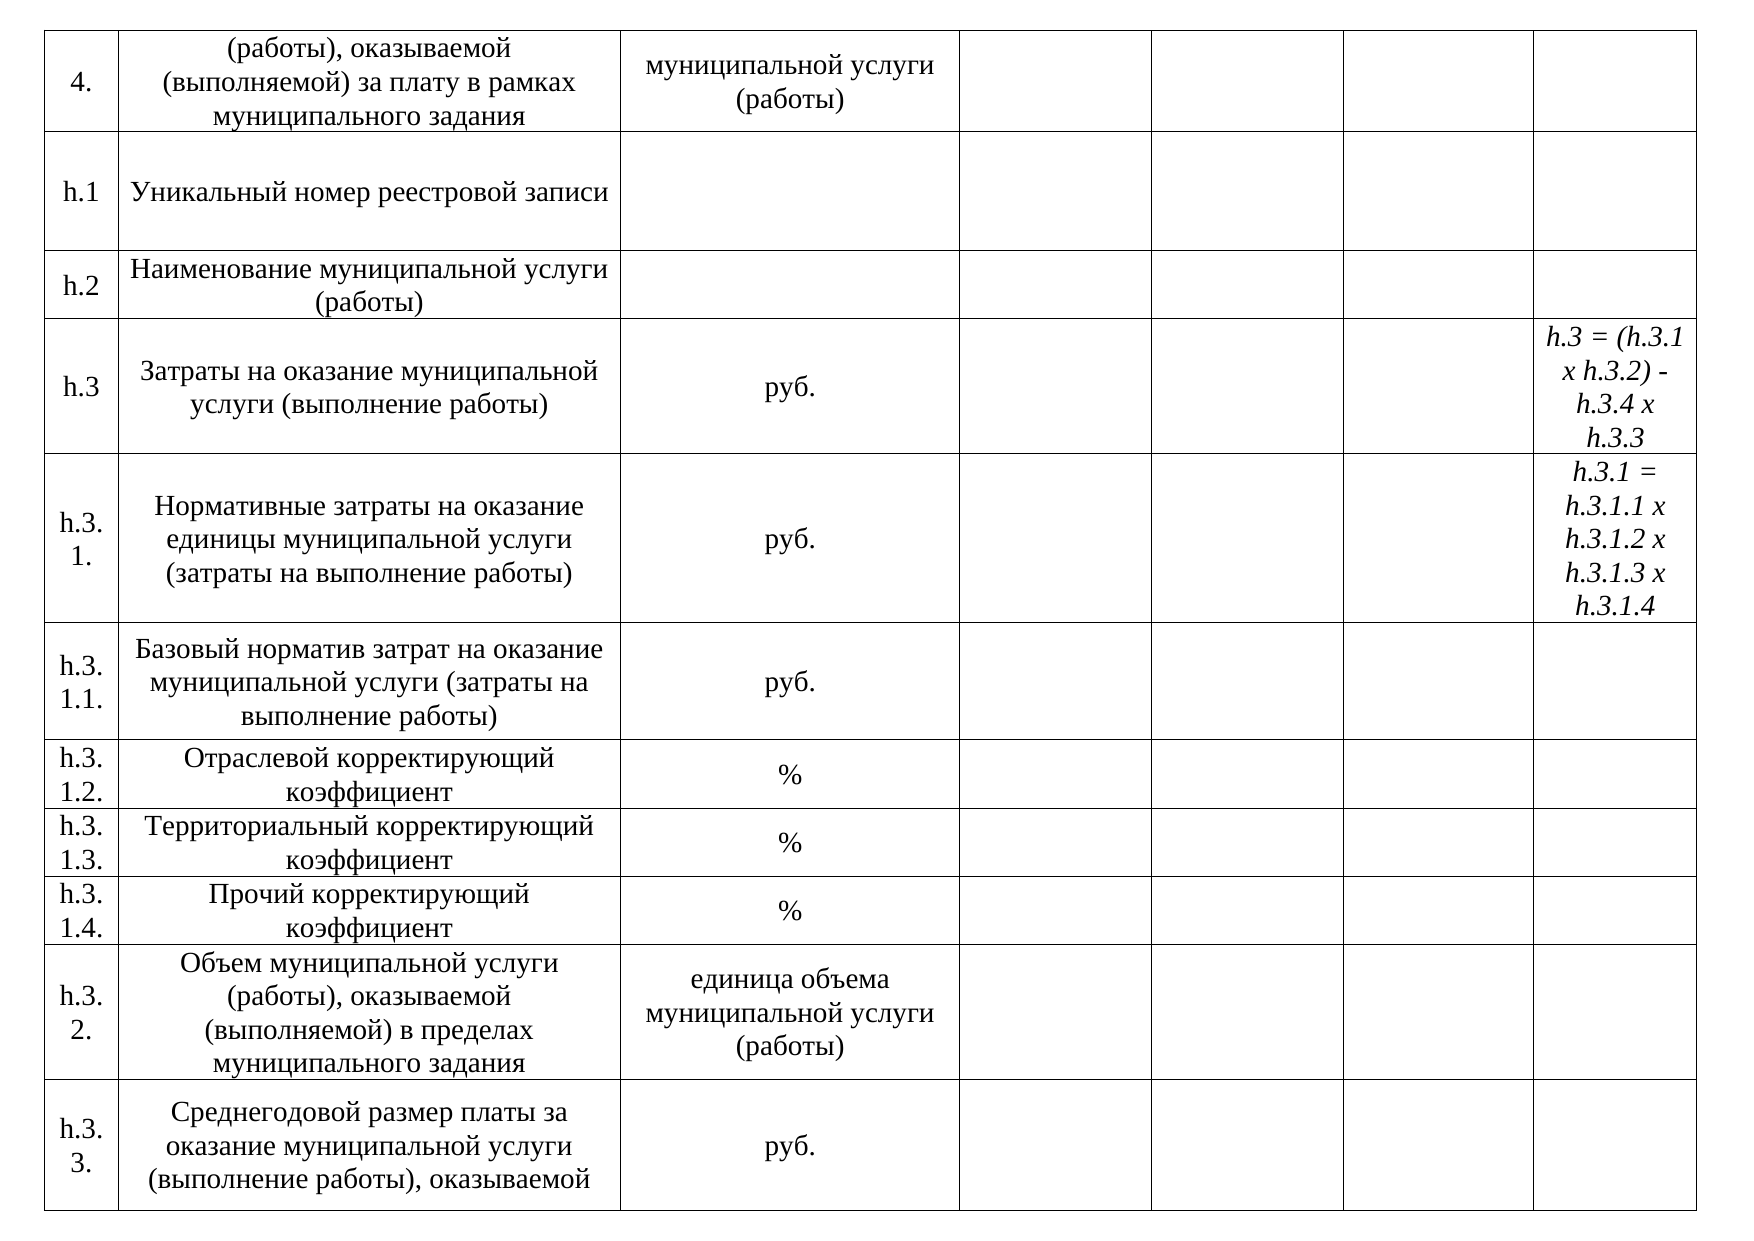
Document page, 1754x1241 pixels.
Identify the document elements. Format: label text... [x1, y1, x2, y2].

table_cell Базовый норматив затрат на оказание муниципальной услуги (затраты на выполнение работы) [119, 623, 620, 739]
table_cell [960, 877, 1151, 944]
table_cell [1152, 319, 1343, 453]
table_cell [960, 740, 1151, 807]
table_cell Объем муниципальной услуги (работы), оказываемой (выполняемой) в пределах муниципального задания [119, 945, 620, 1079]
table_cell Затраты на оказание муниципальной услуги (выполнение работы) [119, 319, 620, 453]
table_cell [1344, 809, 1533, 876]
table_cell [1534, 31, 1696, 131]
table_cell [1534, 132, 1696, 250]
table_cell [1344, 251, 1533, 318]
table_cell h.3 = (h.3.1 x h.3.2) - h.3.4 x h.3.3 [1534, 319, 1696, 453]
table_cell [1344, 945, 1533, 1079]
table_cell h.3 [45, 319, 118, 453]
table_cell [1152, 945, 1343, 1079]
table_cell [621, 132, 959, 250]
table_cell [1152, 740, 1343, 807]
table_cell [1152, 877, 1343, 944]
table_cell [1344, 319, 1533, 453]
table_cell Отраслевой корректирующий коэффициент [119, 740, 620, 807]
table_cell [621, 31, 959, 131]
table_cell h.2 [45, 251, 118, 318]
table_cell Территориальный корректирующий коэффициент [119, 809, 620, 876]
table_cell [960, 319, 1151, 453]
table_cell h.3.1. [45, 454, 118, 622]
table_cell [960, 31, 1151, 131]
table_cell [1344, 31, 1533, 131]
table_cell руб. [621, 623, 959, 739]
table_cell [1344, 740, 1533, 807]
table_cell [1344, 877, 1533, 944]
table_cell [960, 809, 1151, 876]
table_cell [1534, 877, 1696, 944]
table_cell h.3.1 = h.3.1.1 x h.3.1.2 x h.3.1.3 x h.3.1.4 [1534, 454, 1696, 622]
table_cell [119, 1080, 620, 1209]
table_cell Прочий корректирующий коэффициент [119, 877, 620, 944]
table_cell [960, 454, 1151, 622]
table_cell h.1 [45, 132, 118, 250]
table_cell [1152, 623, 1343, 739]
table_cell [1344, 623, 1533, 739]
table_cell [1152, 454, 1343, 622]
table_cell [1152, 132, 1343, 250]
table_cell [1534, 251, 1696, 318]
table_cell [1534, 740, 1696, 807]
table_cell [1344, 454, 1533, 622]
table_cell Уникальный номер реестровой записи [119, 132, 620, 250]
table_cell [960, 945, 1151, 1079]
table_cell [1534, 945, 1696, 1079]
table_cell h.3.1.1. [45, 623, 118, 739]
table_cell h.3.1.3. [45, 809, 118, 876]
table_cell Наименование муниципальной услуги (работы) [119, 251, 620, 318]
table_cell руб. [621, 319, 959, 453]
table_cell [960, 132, 1151, 250]
table_cell руб. [621, 454, 959, 622]
table_cell Нормативные затраты на оказание единицы муниципальной услуги (затраты на выполнение работы) [119, 454, 620, 622]
table_cell 1.3.4. [45, 31, 118, 131]
table_cell h.3.1.4. [45, 877, 118, 944]
table_cell [1344, 132, 1533, 250]
table_cell % [621, 809, 959, 876]
table_cell [960, 1080, 1151, 1209]
table_cell % [621, 877, 959, 944]
table_cell [1534, 809, 1696, 876]
table_cell единица объема муниципальной услуги (работы) [621, 945, 959, 1079]
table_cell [119, 31, 620, 131]
table_cell [1152, 1080, 1343, 1209]
table_cell [1534, 1080, 1696, 1209]
table_cell [960, 251, 1151, 318]
table_cell h.3.2. [45, 945, 118, 1079]
table_cell [621, 251, 959, 318]
table_cell h.3.1.2. [45, 740, 118, 807]
table_cell [1152, 251, 1343, 318]
table_cell [1344, 1080, 1533, 1209]
table_cell h.3.3. [45, 1080, 118, 1209]
table_cell руб. [621, 1080, 959, 1209]
table_cell [960, 623, 1151, 739]
table_cell [1152, 809, 1343, 876]
table_cell [1152, 31, 1343, 131]
table_cell [1534, 623, 1696, 739]
table_cell % [621, 740, 959, 807]
